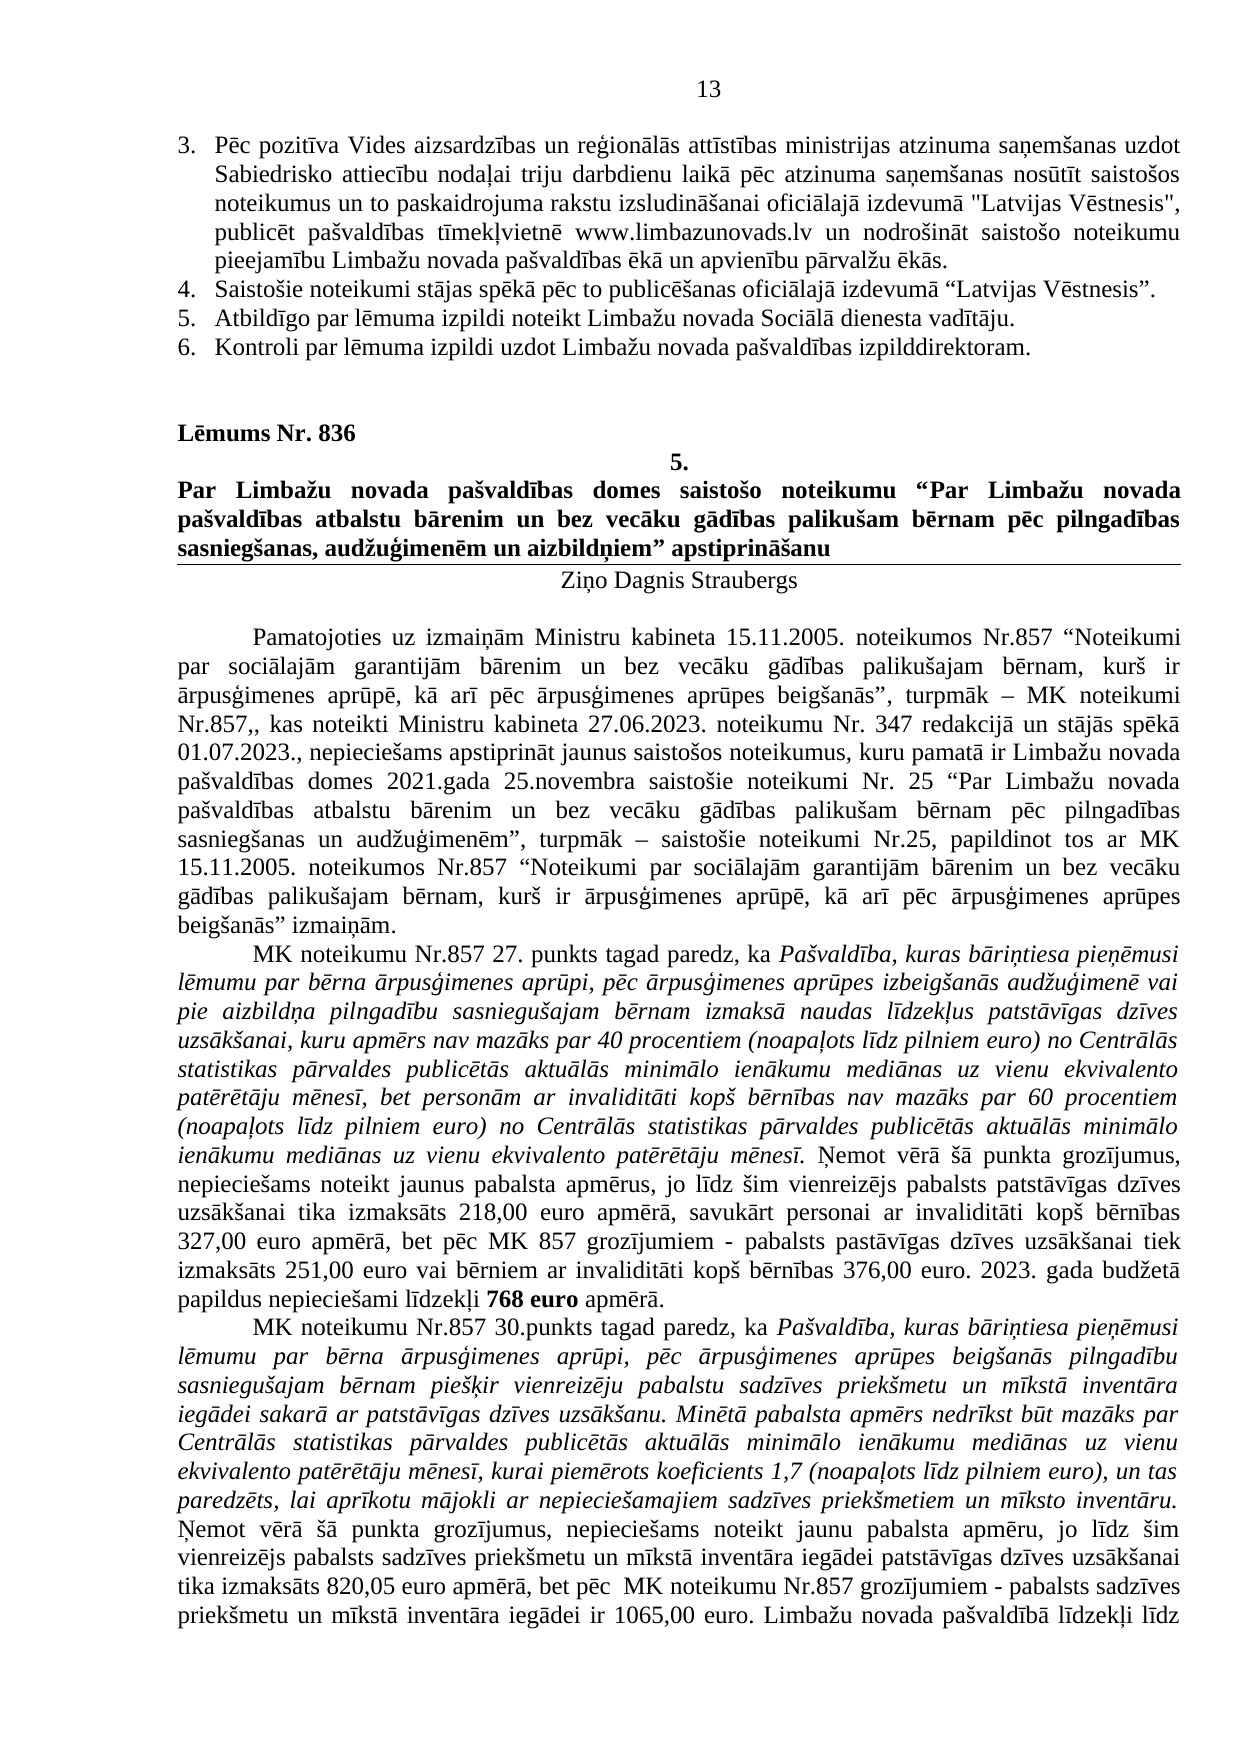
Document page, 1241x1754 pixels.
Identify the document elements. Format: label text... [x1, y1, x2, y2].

list Kontroli par lēmuma izpildi uzdot Limbažu novada pašvaldības izpilddirektoram. [177, 332, 1181, 361]
list Saistošie noteikumi stājas spēkā pēc to publicēšanas oficiālajā izdevumā “Latvijas Vēstnesis”. [177, 274, 1181, 303]
list Pēc pozitīva Vides aizsardzības un reģionālās attīstības ministrijas atzinuma saņemšanas uzdot Sabiedrisko attiecību nodaļai triju darbdienu laikā pēc atzinuma saņemšanas nosūtīt saistošos noteikumus un to paskaidrojuma rakstu izsludināšanai oficiālajā izdevumā "Latvijas Vēstnesis", publicēt pašvaldības tīmekļvietnē www.limbazunovads.lv un nodrošināt saistošo noteikumu pieejamību Limbažu novada pašvaldības ēkā un apvienību pārvalžu ēkās. [177, 131, 1181, 274]
text Ziņo Dagnis Straubergs [177, 565, 1181, 594]
text Par Limbažu novada pašvaldības domes saistošo noteikumu “Par Limbažu novada pašvaldības atbalstu bārenim un bez vecāku gādības palikušam bērnam pēc pilngadības sasniegšanas, audžuģimenēm un aizbildņiem” apstiprināšanu [177, 476, 1181, 564]
list Atbildīgo par lēmuma izpildi noteikt Limbažu novada Sociālā dienesta vadītāju. [177, 303, 1181, 332]
text 5. [177, 447, 1181, 476]
text Lēmums Nr. 836 [177, 418, 1181, 447]
text MK noteikumu Nr.857 27. punkts tagad paredz, ka Pašvaldība, kuras bāriņtiesa pieņēmusi lēmumu par bērna ārpusģimenes aprūpi, pēc ārpusģimenes aprūpes izbeigšanās audžuģimenē vai pie aizbildņa pilngadību sasniegušajam bērnam izmaksā naudas līdzekļus patstāvīgas dzīves uzsākšanai, kuru apmērs nav mazāks par 40 procentiem (noapaļots līdz pilniem euro) no Centrālās statistikas pārvaldes publicētās aktuālās minimālo ienākumu mediānas uz vienu ekvivalento patērētāju mēnesī, bet personām ar invaliditāti kopš bērnības nav mazāks par 60 procentiem (noapaļots līdz pilniem euro) no Centrālās statistikas pārvaldes publicētās aktuālās minimālo ienākumu mediānas uz vienu ekvivalento patērētāju mēnesī. Ņemot vērā šā punkta grozījumus, nepieciešams noteikt jaunus pabalsta apmērus, jo līdz šim vienreizējs pabalsts patstāvīgas dzīves uzsākšanai tika izmaksāts 218,00 euro apmērā, savukārt personai ar invaliditāti kopš bērnības 327,00 euro apmērā, bet pēc MK 857 grozījumiem - pabalsts pastāvīgas dzīves uzsākšanai tiek izmaksāts 251,00 euro vai bērniem ar invaliditāti kopš bērnības 376,00 euro. 2023. gada budžetā papildus nepieciešami līdzekļi 768 euro apmērā. [177, 939, 1181, 1312]
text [177, 1312, 1181, 1629]
text Pamatojoties uz izmaiņām Ministru kabineta 15.11.2005. noteikumos Nr.857 “Noteikumi par sociālajām garantijām bārenim un bez vecāku gādības palikušajam bērnam, kurš ir ārpusģimenes aprūpē, kā arī pēc ārpusģimenes aprūpes beigšanās”, turpmāk – MK noteikumi Nr.857,, kas noteikti Ministru kabineta 27.06.2023. noteikumu Nr. 347 redakcijā un stājās spēkā 01.07.2023., nepieciešams apstiprināt jaunus saistošos noteikumus, kuru pamatā ir Limbažu novada pašvaldības domes 2021.gada 25.novembra saistošie noteikumi Nr. 25 “Par Limbažu novada pašvaldības atbalstu bārenim un bez vecāku gādības palikušam bērnam pēc pilngadības sasniegšanas un audžuģimenēm”, turpmāk – saistošie noteikumi Nr.25, papildinot tos ar MK 15.11.2005. noteikumos Nr.857 “Noteikumi par sociālajām garantijām bārenim un bez vecāku gādības palikušajam bērnam, kurš ir ārpusģimenes aprūpē, kā arī pēc ārpusģimenes aprūpes beigšanās” izmaiņām. [177, 622, 1181, 939]
